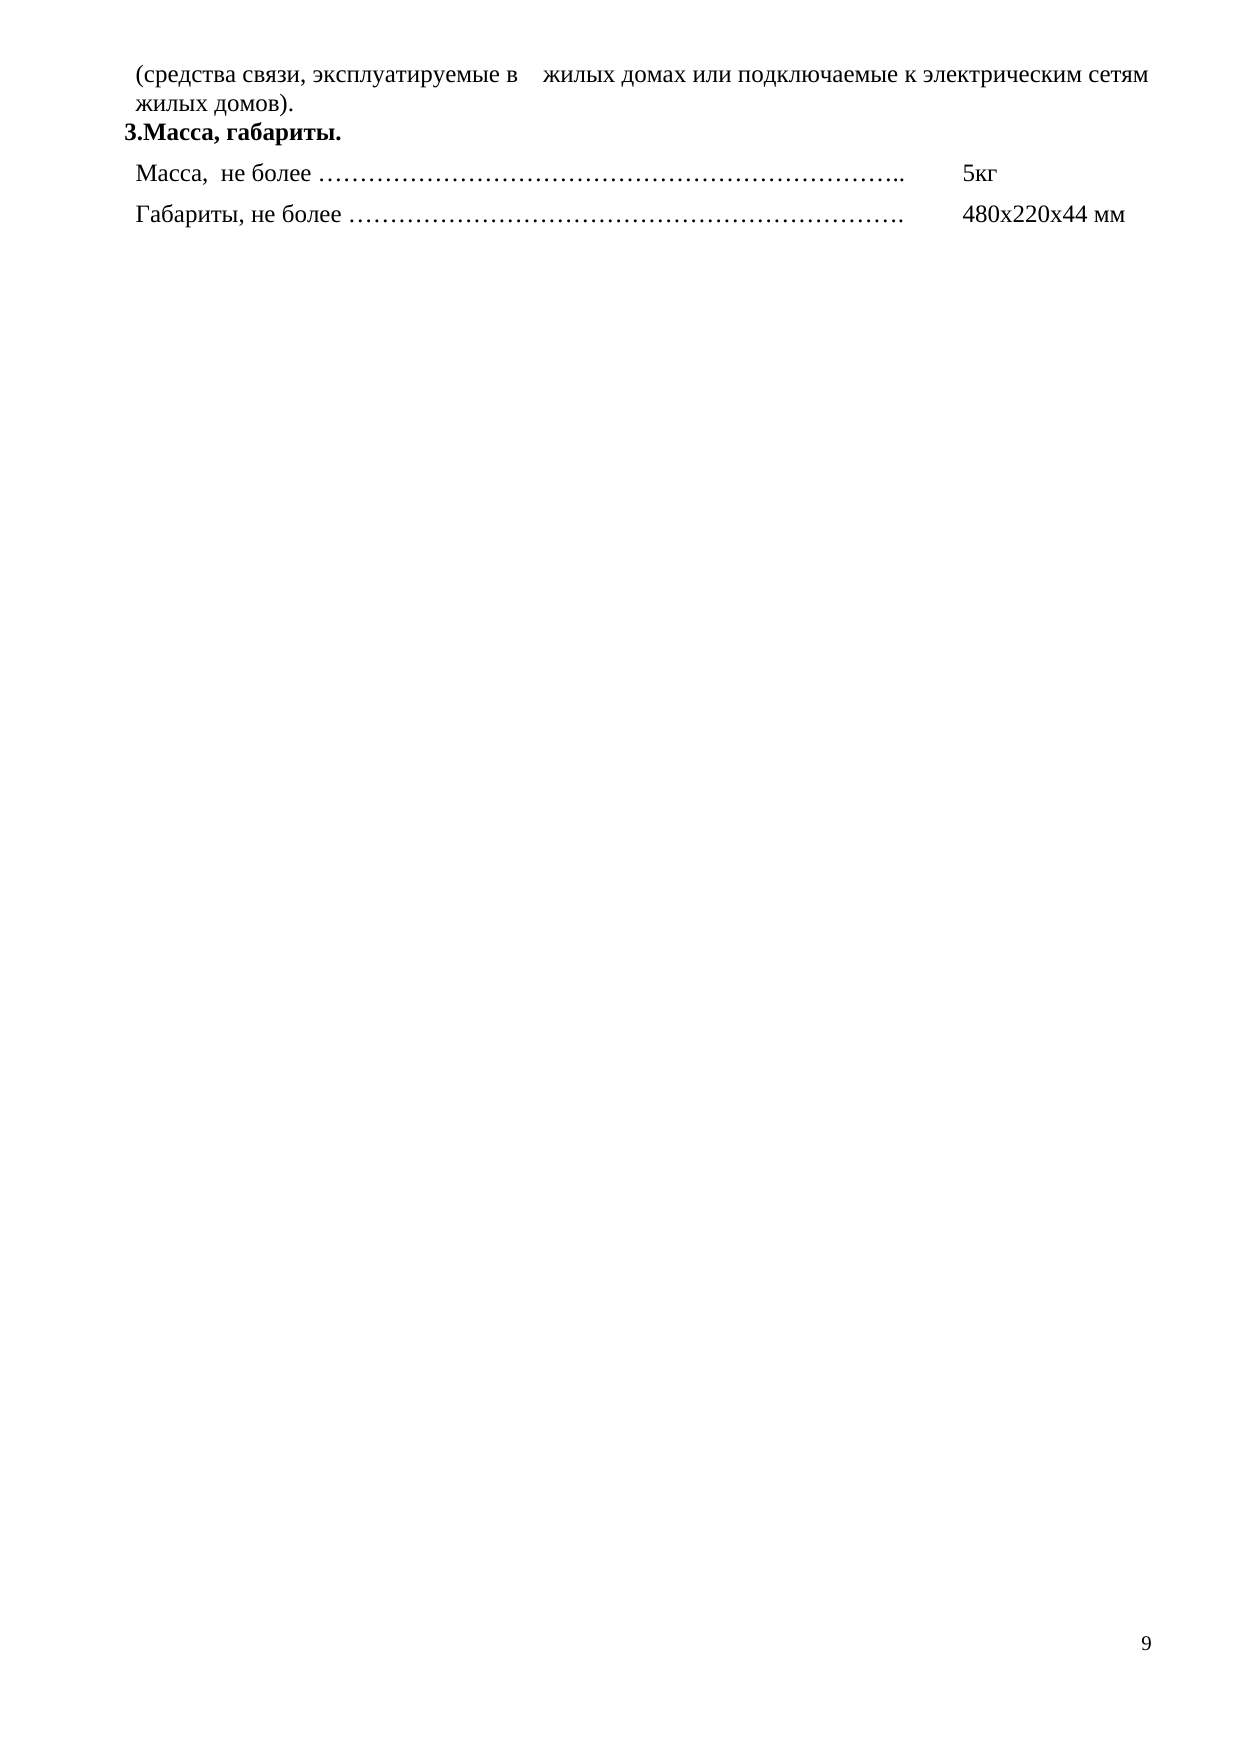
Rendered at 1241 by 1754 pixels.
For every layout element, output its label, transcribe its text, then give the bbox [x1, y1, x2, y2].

table_cell Габариты, не более …………………………………………………………. [124, 199, 951, 240]
table_header 5кг [951, 158, 1187, 199]
text 3.Масса, габариты. [124, 117, 1152, 145]
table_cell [124, 59, 1187, 117]
table_header Масса, не более …………………………………………………………….. [124, 158, 951, 199]
table_cell 480х220х44 мм [951, 199, 1187, 240]
